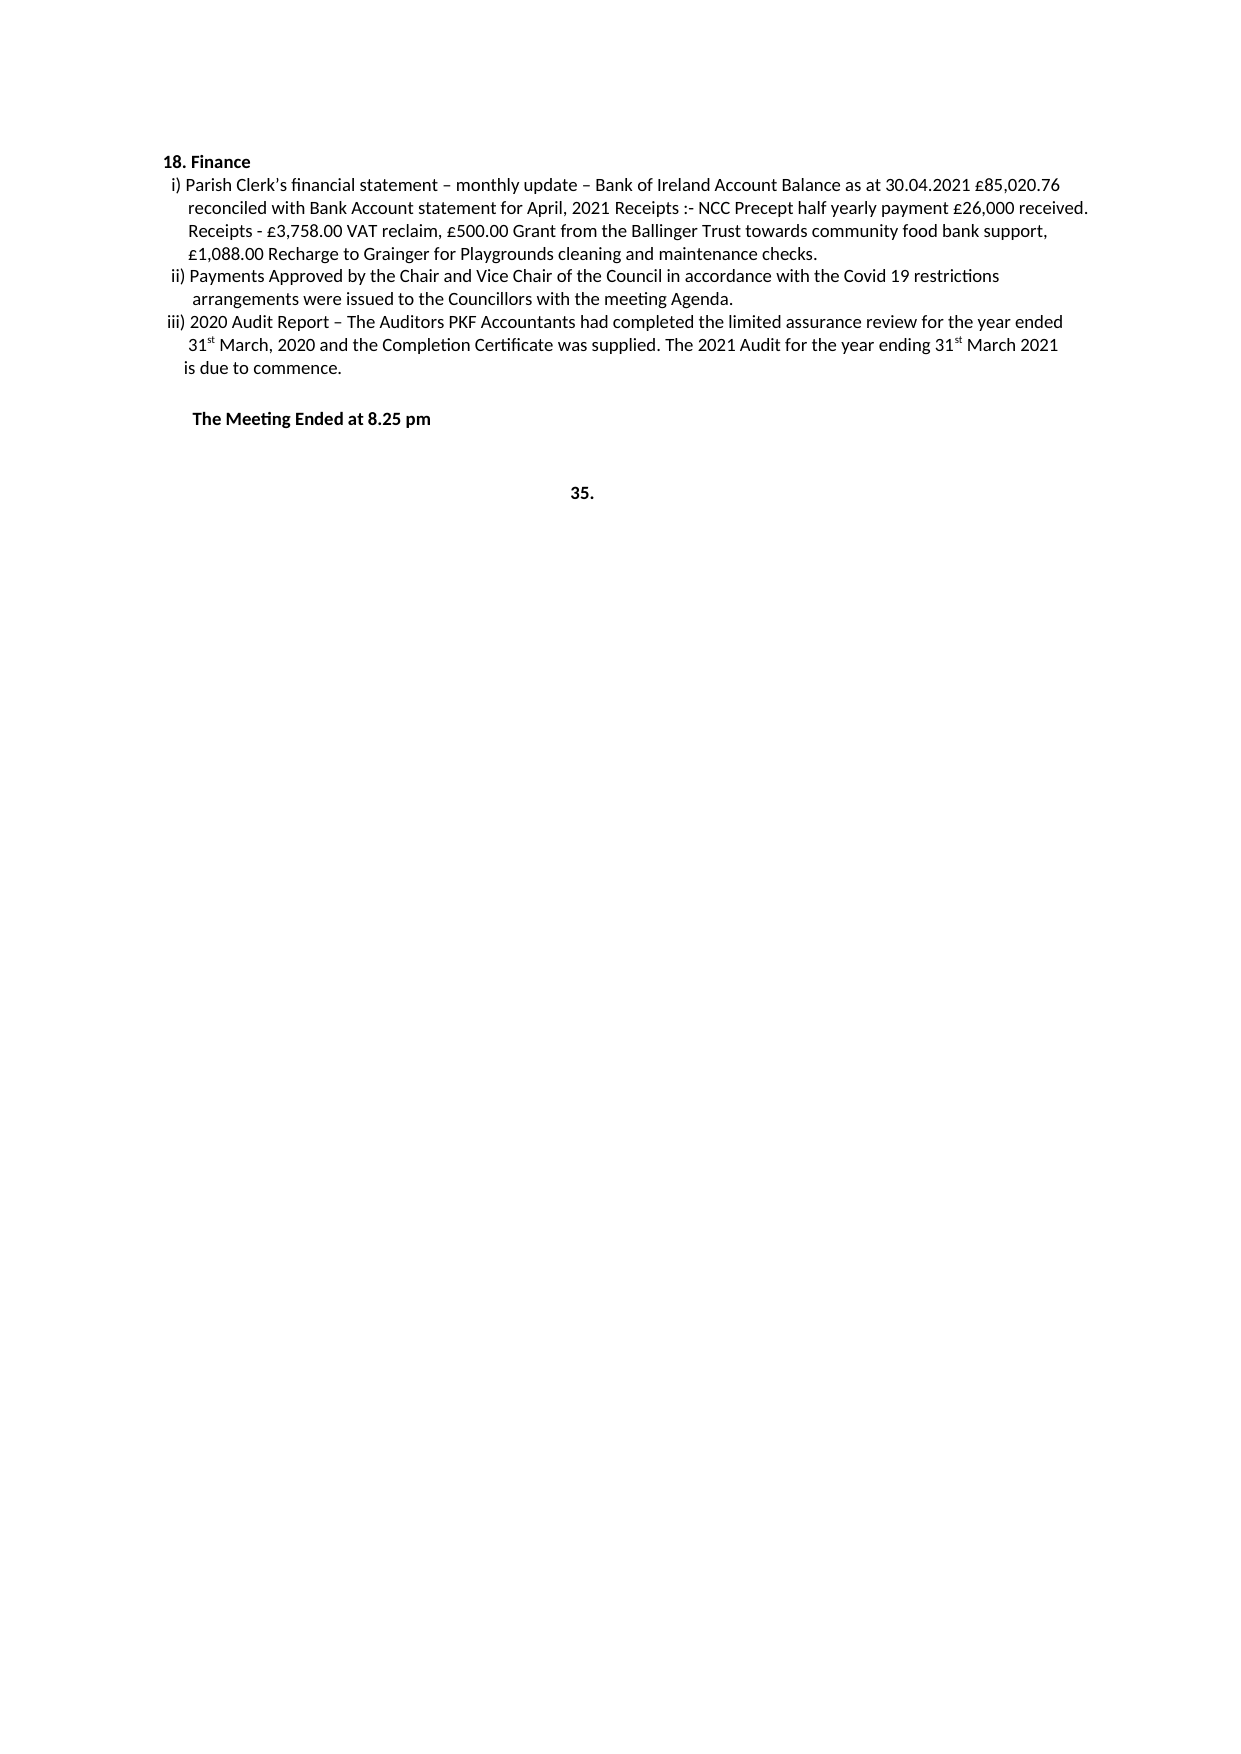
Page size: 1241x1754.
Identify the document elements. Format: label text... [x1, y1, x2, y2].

text is due to commence. [150, 356, 1090, 379]
text Receipts - £3,758.00 VAT reclaim, £500.00 Grant from the Ballinger Trust towards community food bank support, [150, 219, 1090, 242]
text iii) 2020 Audit Report – The Auditors PKF Accountants had completed the limited assurance review for the year ended [150, 310, 1090, 333]
text ii) Payments Approved by the Chair and Vice Chair of the Council in accordance with the Covid 19 restrictions [150, 264, 1090, 287]
text £1,088.00 Recharge to Grainger for Playgrounds cleaning and maintenance checks. [150, 242, 1090, 264]
text reconciled with Bank Account statement for April, 2021 Receipts :- NCC Precept half yearly payment £26,000 received. [150, 196, 1090, 219]
text 31st March, 2020 and the Completion Certificate was supplied. The 2021 Audit for the year ending 31st March 2021 [150, 333, 1090, 356]
text The Meeting Ended at 8.25 pm [120, 407, 1090, 430]
text arrangements were issued to the Councillors with the meeting Agenda. [150, 287, 1090, 310]
text 35. [106, 481, 1124, 504]
text 18. Finance [120, 150, 1090, 173]
text i) Parish Clerk’s financial statement – monthly update – Bank of Ireland Account Balance as at 30.04.2021 £85,020.76 [120, 173, 1090, 196]
